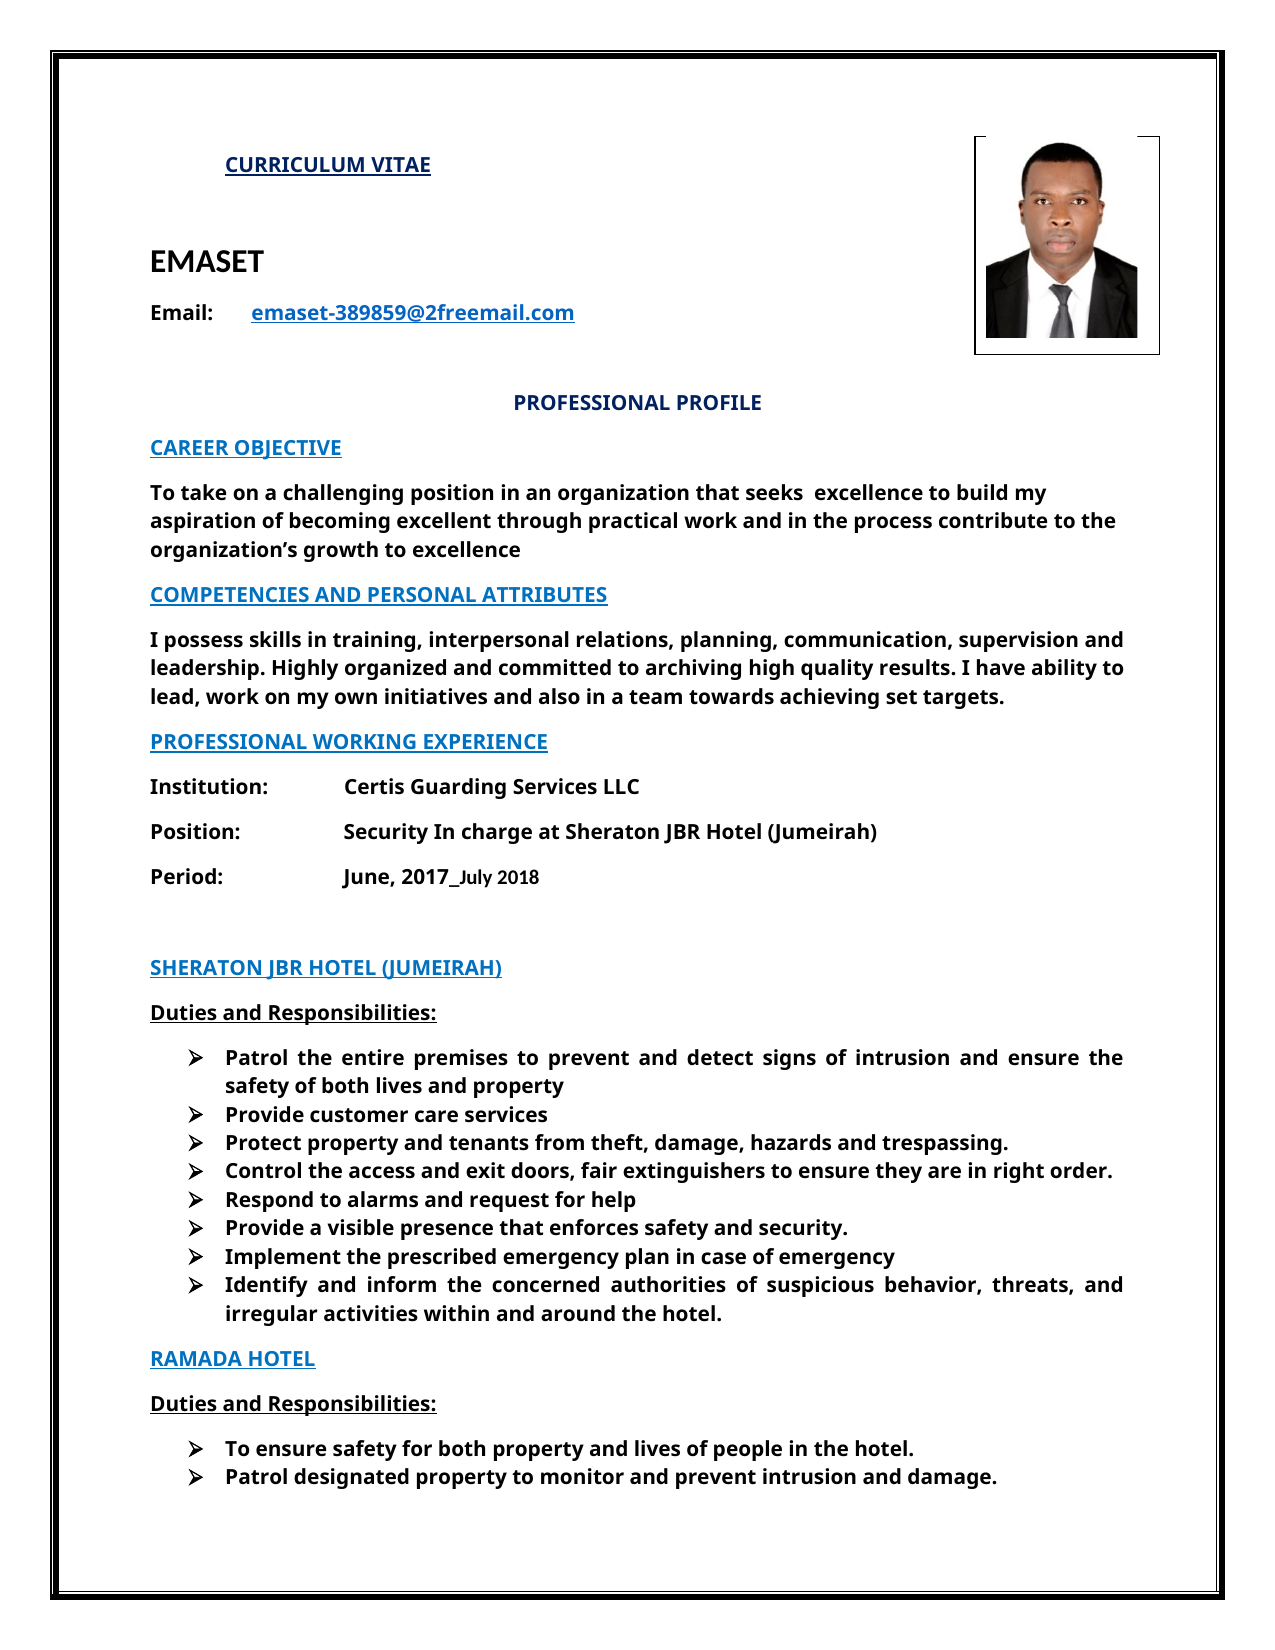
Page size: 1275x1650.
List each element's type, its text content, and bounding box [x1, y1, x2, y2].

list To ensure safety for both property and lives of people in the hotel. [187, 1434, 1125, 1462]
text RAMADA HOTEL [150, 1344, 1125, 1372]
text Position: Security In charge at Sheraton JBR Hotel (Jumeirah) [150, 817, 1125, 846]
list Respond to alarms and request for help [187, 1185, 1125, 1213]
text EMASET [150, 240, 974, 281]
list Protect property and tenants from theft, damage, hazards and trespassing. [187, 1128, 1125, 1157]
list Control the access and exit doors, fair extinguishers to ensure they are in right order. [187, 1157, 1125, 1185]
text I possess skills in training, interpersonal relations, planning, communication, supervision and leadership. Highly organized and committed to archiving high quality results. I have ability to lead, work on my own initiatives and also in a team towards achieving set targets. [150, 625, 1125, 710]
picture [986, 136, 1138, 338]
text Duties and Responsibilities: [150, 1389, 1125, 1417]
text CURRICULUM VITAE [150, 150, 974, 178]
text PROFESSIONAL PROFILE [150, 388, 1125, 416]
text CAREER OBJECTIVE [150, 433, 1125, 461]
list Provide customer care services [187, 1100, 1125, 1128]
list Implement the prescribed emergency plan in case of emergency [187, 1242, 1125, 1270]
list Identify and inform the concerned authorities of suspicious behavior, threats, and irregular activities within and around the hotel. [187, 1270, 1125, 1327]
text Institution: Certis Guarding Services LLC [150, 772, 1125, 801]
list Patrol the entire premises to prevent and detect signs of intrusion and ensure the safety of both lives and property [187, 1043, 1125, 1100]
text Period: June, 2017_July 2018 [150, 862, 1125, 891]
text COMPETENCIES AND PERSONAL ATTRIBUTES [150, 580, 1125, 608]
table_header [976, 137, 1159, 354]
text SHERATON JBR HOTEL (JUMEIRAH) [150, 953, 1125, 981]
text To take on a challenging position in an organization that seeks excellence to build my aspiration of becoming excellent through practical work and in the process contribute to the organization’s growth to excellence [150, 478, 1125, 563]
list Patrol designated property to monitor and prevent intrusion and damage. [187, 1462, 1125, 1491]
text Email: emaset-389859@2freemail.com [150, 298, 974, 326]
text PROFESSIONAL WORKING EXPERIENCE [150, 727, 1125, 756]
list Provide a visible presence that enforces safety and security. [187, 1213, 1125, 1242]
text Duties and Responsibilities: [150, 998, 1125, 1026]
